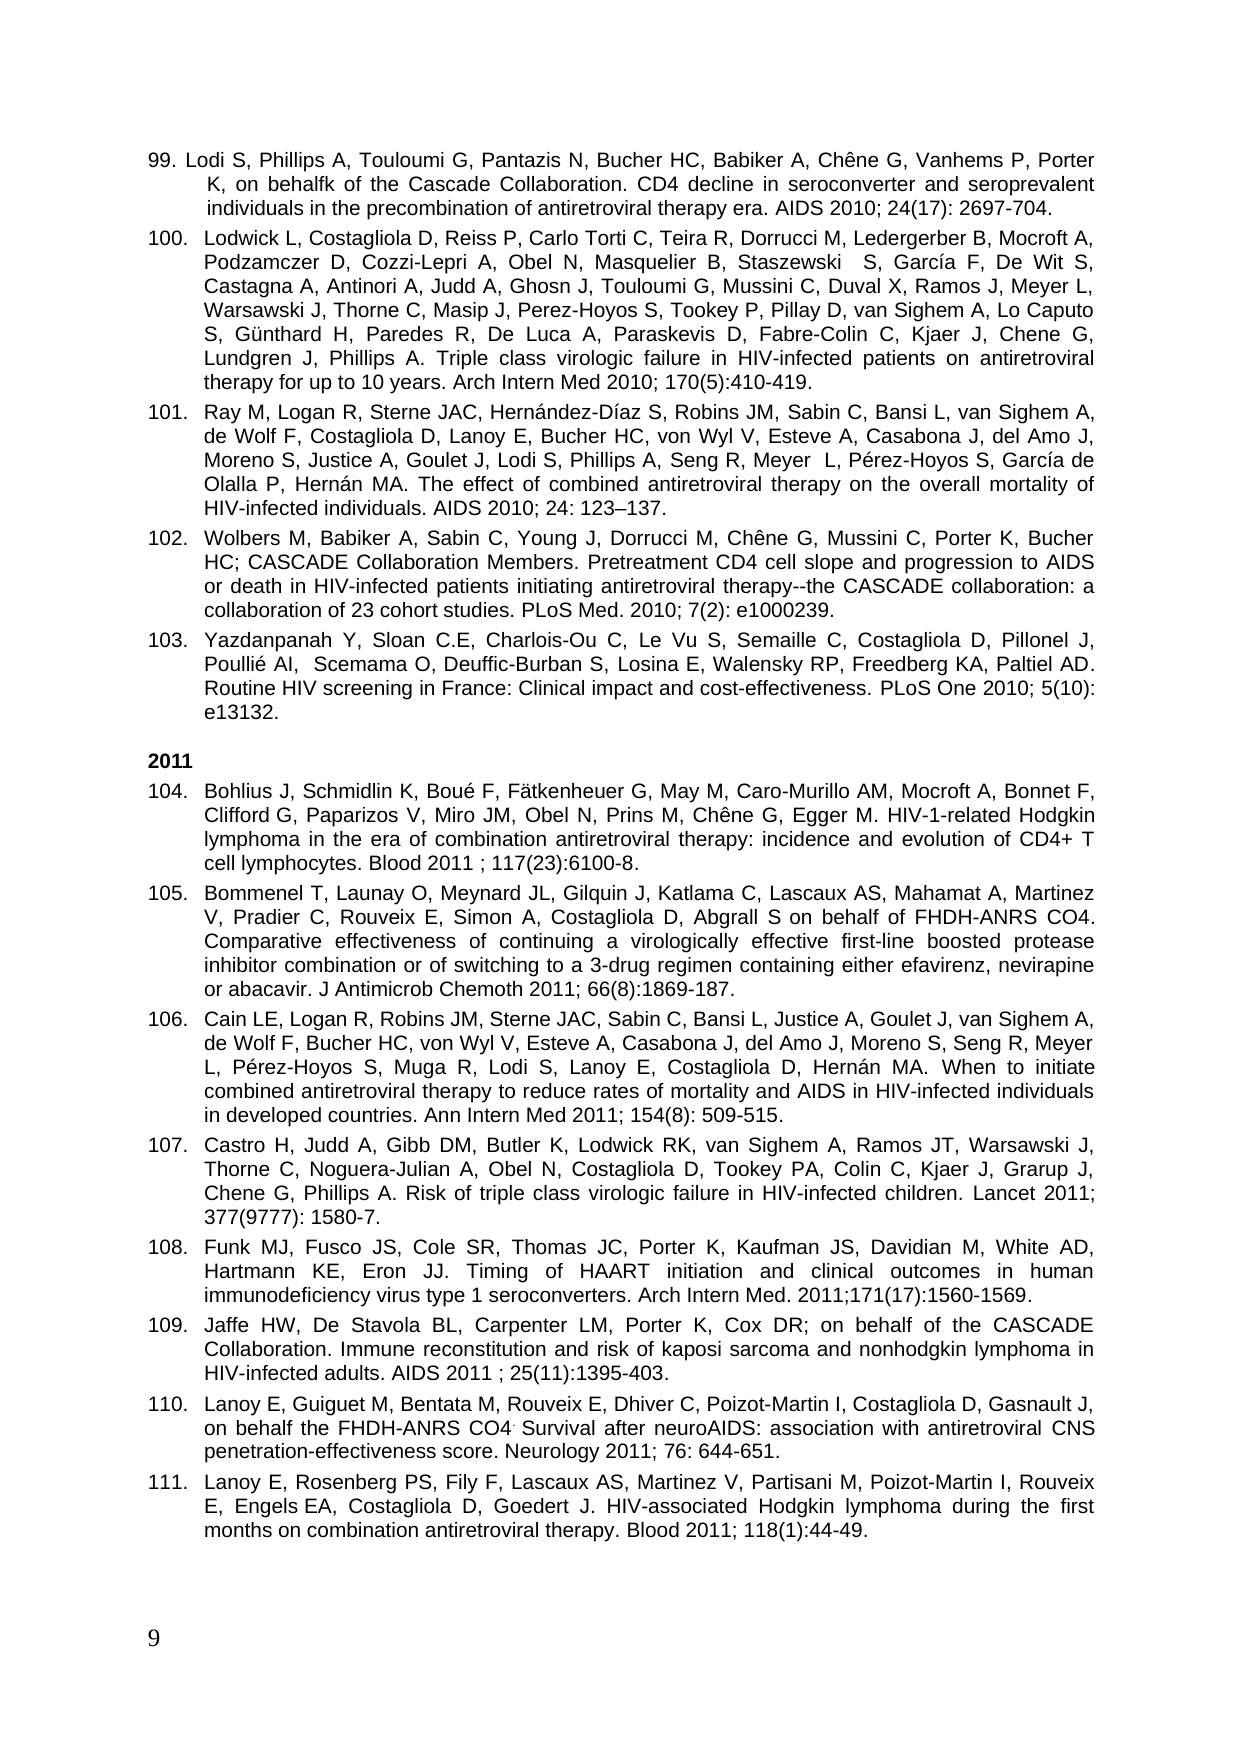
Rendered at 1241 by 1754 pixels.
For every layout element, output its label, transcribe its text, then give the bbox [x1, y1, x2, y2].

list Jaffe HW, De Stavola BL, Carpenter LM, Porter K, Cox DR; on behalf of the CASCADE Collaboration. Immune reconstitution and risk of kaposi sarcoma and nonhodgkin lymphoma in HIV-infected adults. AIDS 2011 ; 25(11):1395-403. [148, 1313, 1096, 1385]
subtitle 2011 [148, 749, 1093, 773]
list Yazdanpanah Y, Sloan C.E, Charlois-Ou C, Le Vu S, Semaille C, Costagliola D, Pillonel J, Poullié AI, Scemama O, Deuffic-Burban S, Losina E, Walensky RP, Freedberg KA, Paltiel AD. Routine HIV screening in France: Clinical impact and cost-effectiveness. PLoS One 2010; 5(10): e13132. [148, 628, 1096, 724]
list Lanoy E, Rosenberg PS, Fily F, Lascaux AS, Martinez V, Partisani M, Poizot-Martin I, Rouveix E, Engels EA, Costagliola D, Goedert J. HIV-associated Hodgkin lymphoma during the first months on combination antiretroviral therapy. Blood 2011; 118(1):44-49. [148, 1469, 1096, 1541]
list Cain LE, Logan R, Robins JM, Sterne JAC, Sabin C, Bansi L, Justice A, Goulet J, van Sighem A, de Wolf F, Bucher HC, von Wyl V, Esteve A, Casabona J, del Amo J, Moreno S, Seng R, Meyer L, Pérez-Hoyos S, Muga R, Lodi S, Lanoy E, Costagliola D, Hernán MA. When to initiate combined antiretroviral therapy to reduce rates of mortality and AIDS in HIV-infected individuals in developed countries. Ann Intern Med 2011; 154(8): 509-515. [148, 1007, 1096, 1127]
list Bommenel T, Launay O, Meynard JL, Gilquin J, Katlama C, Lascaux AS, Mahamat A, Martinez V, Pradier C, Rouveix E, Simon A, Costagliola D, Abgrall S on behalf of FHDH-ANRS CO4. Comparative effectiveness of continuing a virologically effective first-line boosted protease inhibitor combination or of switching to a 3-drug regimen containing either efavirenz, nevirapine or abacavir. J Antimicrob Chemoth 2011; 66(8):1869-187. [148, 881, 1096, 1001]
list Lodi S, Phillips A, Touloumi G, Pantazis N, Bucher HC, Babiker A, Chêne G, Vanhems P, Porter K, on behalfk of the Cascade Collaboration. CD4 decline in seroconverter and seroprevalent individuals in the precombination of antiretroviral therapy era. AIDS 2010; 24(17): 2697-704. [148, 148, 1096, 219]
list Lanoy E, Guiguet M, Bentata M, Rouveix E, Dhiver C, Poizot-Martin I, Costagliola D, Gasnault J, on behalf the FHDH-ANRS CO4. Survival after neuroAIDS: association with antiretroviral CNS penetration-effectiveness score. Neurology 2011; 76: 644-651. [148, 1391, 1096, 1463]
list Funk MJ, Fusco JS, Cole SR, Thomas JC, Porter K, Kaufman JS, Davidian M, White AD, Hartmann KE, Eron JJ. Timing of HAART initiation and clinical outcomes in human immunodeficiency virus type 1 seroconverters. Arch Intern Med. 2011;171(17):1560-1569. [148, 1235, 1096, 1307]
list Wolbers M, Babiker A, Sabin C, Young J, Dorrucci M, Chêne G, Mussini C, Porter K, Bucher HC; CASCADE Collaboration Members. Pretreatment CD4 cell slope and progression to AIDS or death in HIV-infected patients initiating antiretroviral therapy--the CASCADE collaboration: a collaboration of 23 cohort studies. PLoS Med. 2010; 7(2): e1000239. [148, 526, 1096, 622]
list Castro H, Judd A, Gibb DM, Butler K, Lodwick RK, van Sighem A, Ramos JT, Warsawski J, Thorne C, Noguera-Julian A, Obel N, Costagliola D, Tookey PA, Colin C, Kjaer J, Grarup J, Chene G, Phillips A. Risk of triple class virologic failure in HIV-infected children. Lancet 2011; 377(9777): 1580-7. [148, 1133, 1096, 1229]
list Lodwick L, Costagliola D, Reiss P, Carlo Torti C, Teira R, Dorrucci M, Ledergerber B, Mocroft A, Podzamczer D, Cozzi-Lepri A, Obel N, Masquelier B, Staszewski S, García F, De Wit S, Castagna A, Antinori A, Judd A, Ghosn J, Touloumi G, Mussini C, Duval X, Ramos J, Meyer L, Warsawski J, Thorne C, Masip J, Perez-Hoyos S, Tookey P, Pillay D, van Sighem A, Lo Caputo S, Günthard H, Paredes R, De Luca A, Paraskevis D, Fabre-Colin C, Kjaer J, Chene G, Lundgren J, Phillips A. Triple class virologic failure in HIV-infected patients on antiretroviral therapy for up to 10 years. Arch Intern Med 2010; 170(5):410-419. [148, 226, 1096, 393]
list Bohlius J, Schmidlin K, Boué F, Fätkenheuer G, May M, Caro-Murillo AM, Mocroft A, Bonnet F, Clifford G, Paparizos V, Miro JM, Obel N, Prins M, Chêne G, Egger M. HIV-1-related Hodgkin lymphoma in the era of combination antiretroviral therapy: incidence and evolution of CD4+ T cell lymphocytes. Blood 2011 ; 117(23):6100-8. [148, 779, 1096, 875]
list Ray M, Logan R, Sterne JAC, Hernández-Díaz S, Robins JM, Sabin C, Bansi L, van Sighem A, de Wolf F, Costagliola D, Lanoy E, Bucher HC, von Wyl V, Esteve A, Casabona J, del Amo J, Moreno S, Justice A, Goulet J, Lodi S, Phillips A, Seng R, Meyer L, Pérez-Hoyos S, García de Olalla P, Hernán MA. The effect of combined antiretroviral therapy on the overall mortality of HIV-infected individuals. AIDS 2010; 24: 123–137. [148, 400, 1096, 519]
